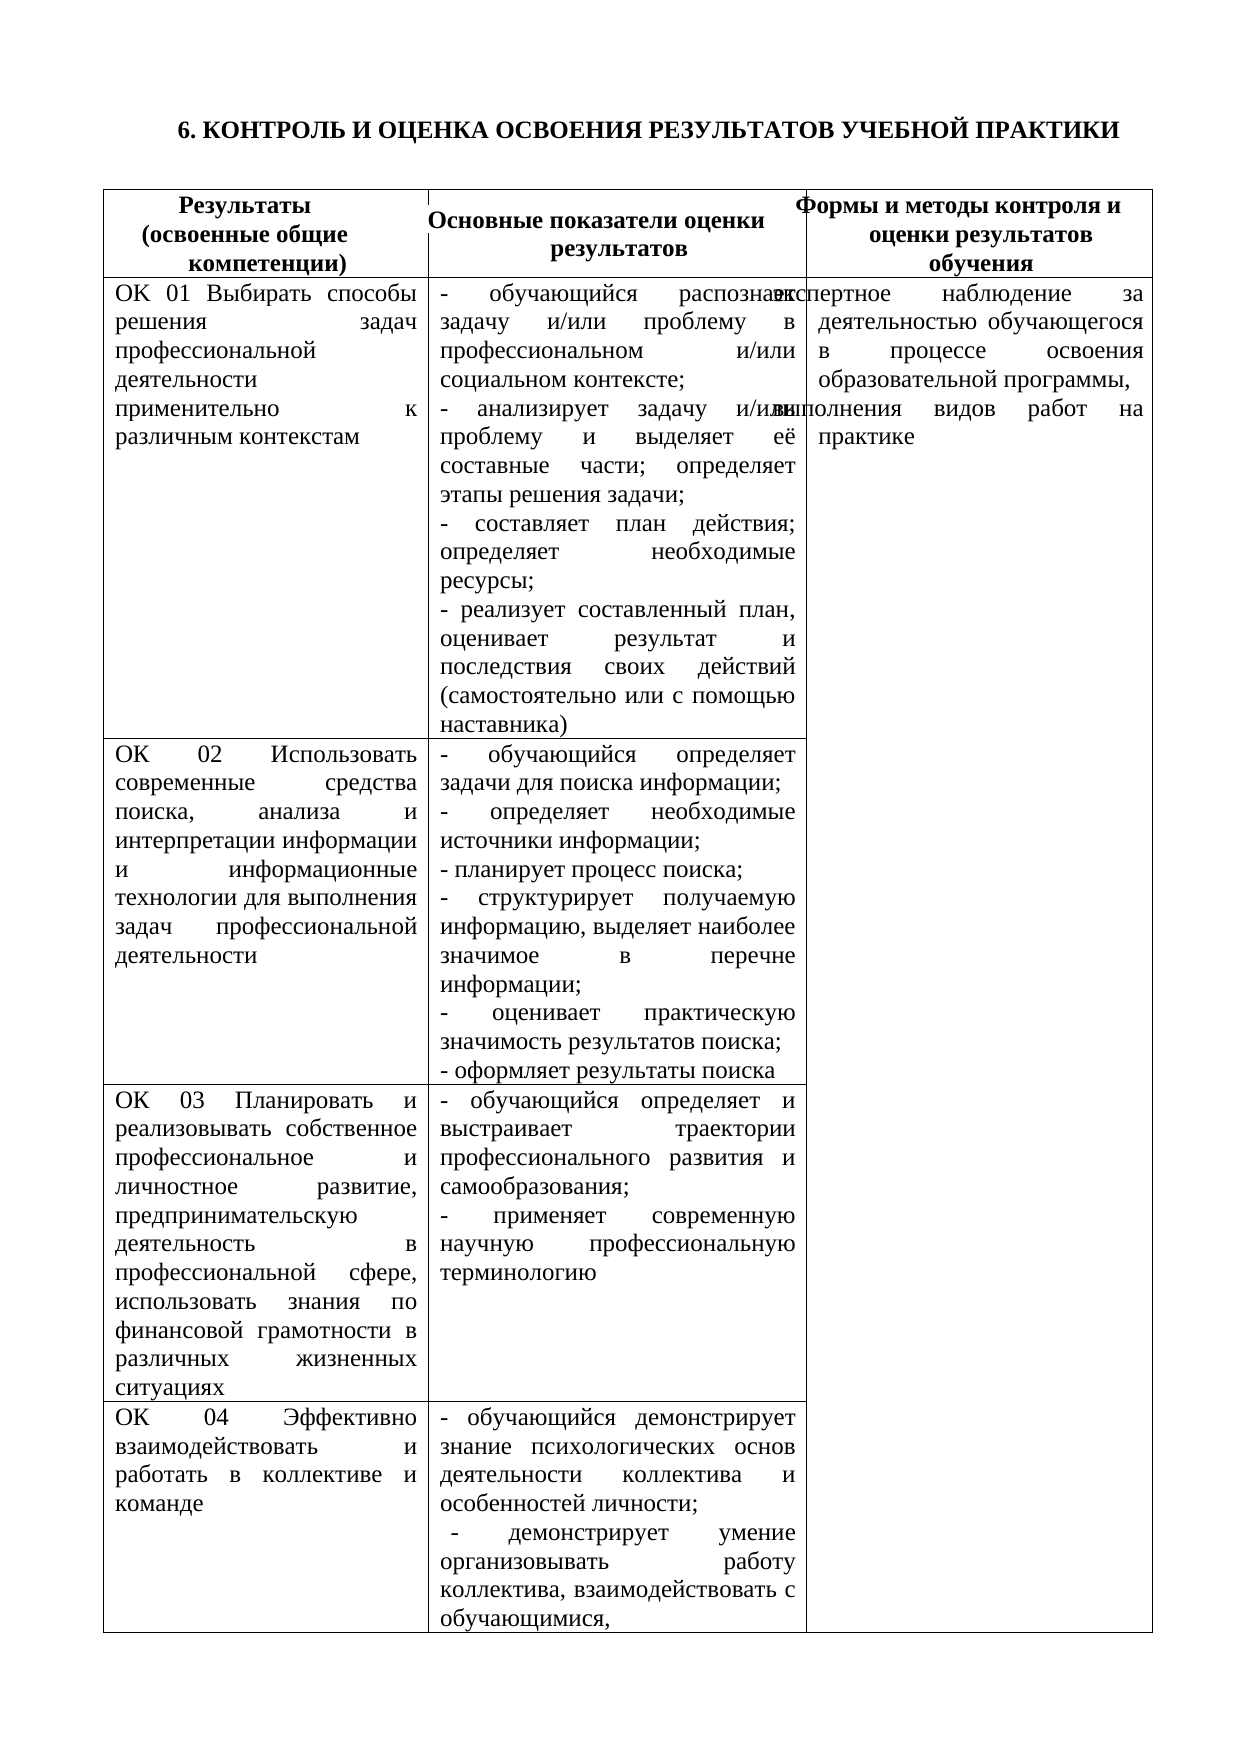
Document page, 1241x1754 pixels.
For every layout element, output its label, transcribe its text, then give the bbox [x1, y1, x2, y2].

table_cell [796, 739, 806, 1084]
table_cell OK 01 Выбирать способы решения задач профессиональной деятельности применительно к различным контекстам [104, 278, 428, 738]
table_cell ОК 02 Использовать современные средства поиска, анализа и интерпретации информации и информационные технологии для выполнения задач профессиональной деятельности [104, 739, 428, 1084]
table_cell - обучающийся определяет и выстраивает траектории профессионального развития и самообразования; - применяет современную научную профессиональную терминологию [429, 1085, 806, 1401]
table_header Основные показатели оценки результатов [429, 190, 806, 277]
table_header Формы и методы контроля и оценки результатов обучения [807, 190, 1152, 277]
text 6. КОНТРОЛЬ И ОЦЕНКА ОСВОЕНИЯ РЕЗУЛЬТАТОВ УЧЕБНОЙ ПРАКТИКИ [103, 116, 1166, 144]
table_cell ОК 03 Планировать и реализовывать собственное профессиональное и личностное развитие, предпринимательскую деятельность в профессиональной сфере, использовать знания по финансовой грамотности в различных жизненных ситуациях [104, 1085, 428, 1401]
table_cell - обучающийся распознает задачу и/или проблему в профессиональном и/или социальном контексте; - анализирует задачу и/или проблему и выделяет её составные части; определяет этапы решения задачи; - составляет план действия; определяет необходимые ресурсы; - реализует составленный план, оценивает результат и последствия своих действий (самостоятельно или с помощью наставника) [429, 278, 806, 738]
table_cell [104, 1402, 428, 1632]
table_header Результаты (освоенные общие компетенции) [311, 190, 428, 277]
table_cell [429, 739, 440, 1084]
table_cell экспертное наблюдение за деятельностью обучающегося в процессе освоения образовательной программы, выполнения видов работ на практике [807, 278, 1152, 1632]
table_header Результаты (освоенные общие компетенции) [104, 190, 188, 277]
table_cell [429, 1402, 806, 1632]
